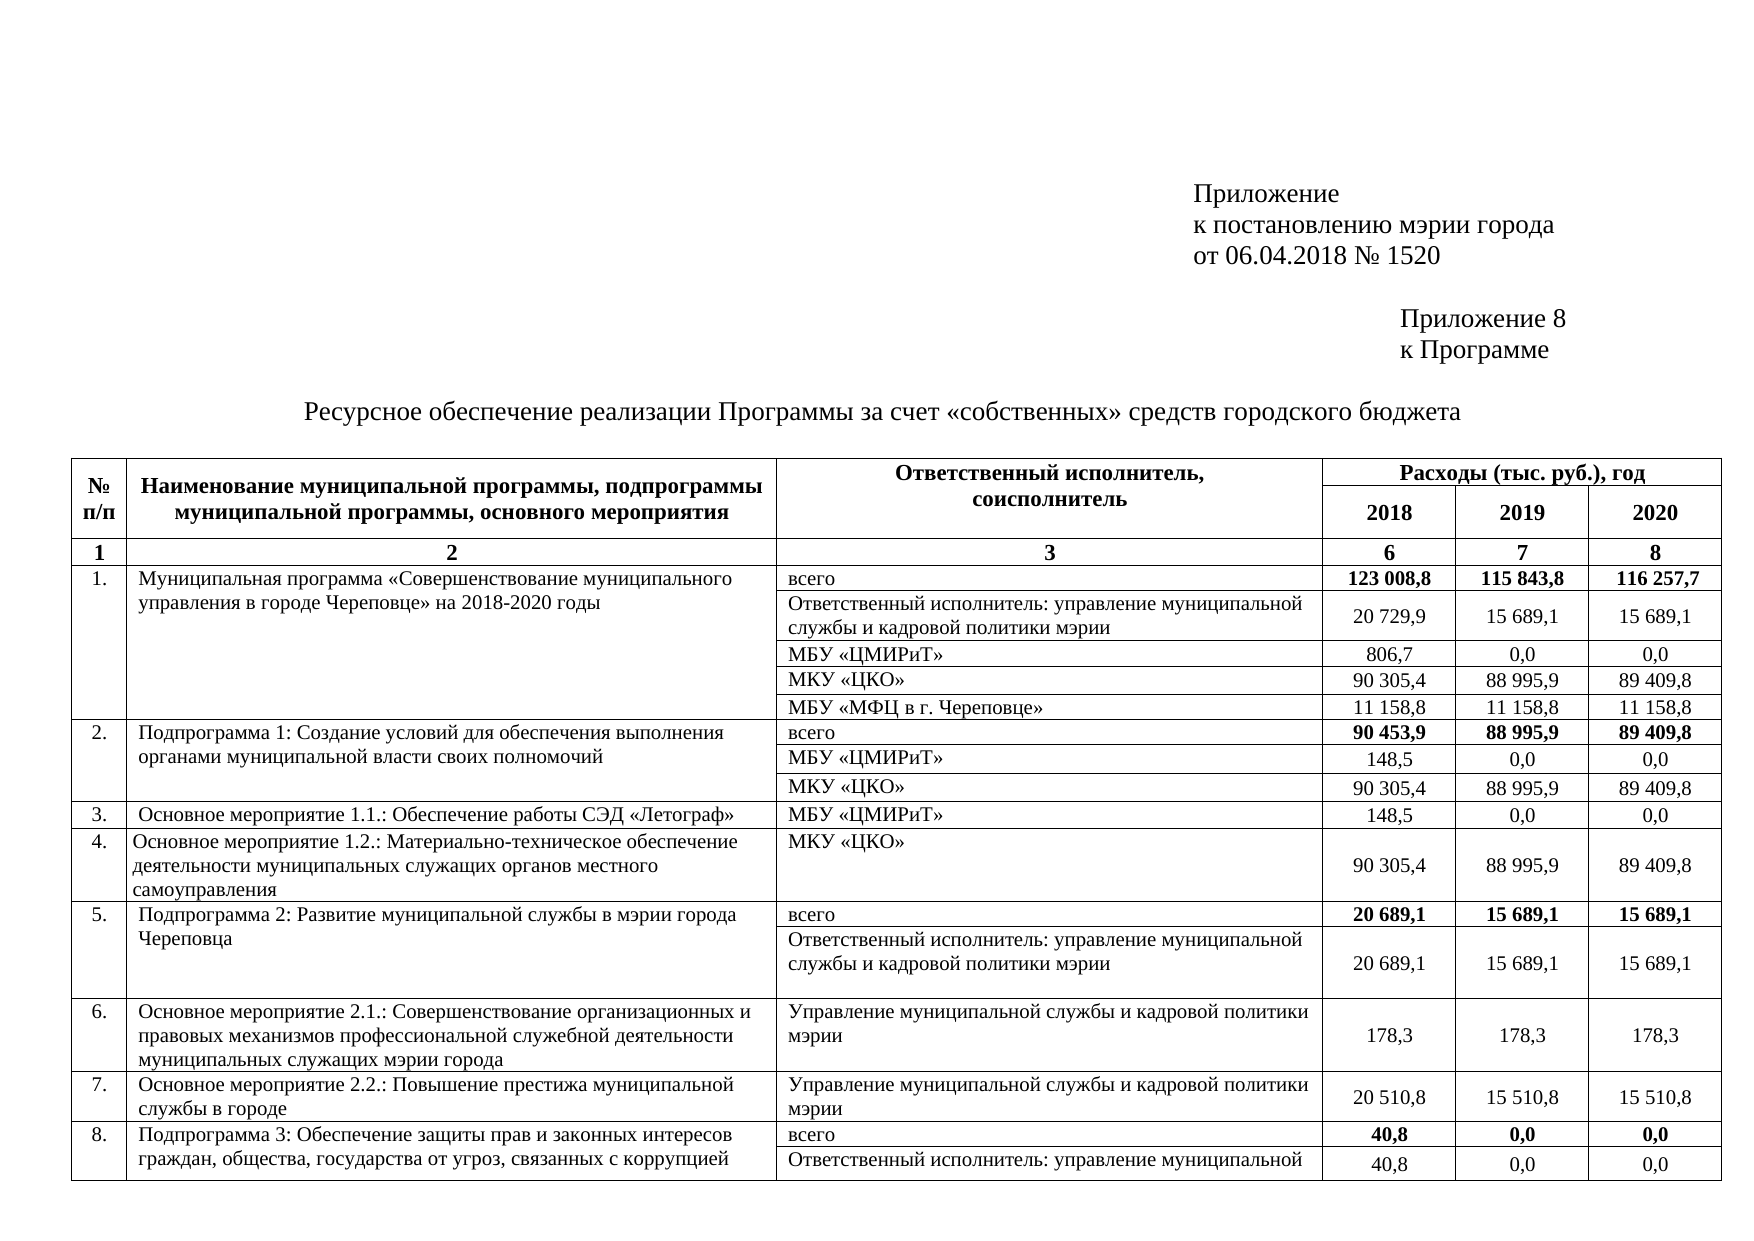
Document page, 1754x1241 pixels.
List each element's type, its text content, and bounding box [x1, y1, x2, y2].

table_cell 20 729,9 [1323, 591, 1455, 640]
table_cell 6. [72, 999, 126, 1071]
table_header Наименование муниципальной программы, подпрограммы муниципальной программы, основного мероприятия [127, 459, 776, 538]
table_cell 90 305,4 [1323, 829, 1455, 901]
table_cell 2018 [1323, 486, 1455, 538]
table_cell 1. [72, 566, 126, 719]
table_cell 20 689,1 [1323, 902, 1455, 926]
table_cell 89 409,8 [1589, 720, 1721, 744]
table_cell 88 995,9 [1456, 667, 1588, 694]
table_cell 11 158,8 [1589, 695, 1721, 719]
table_cell 148,5 [1323, 802, 1455, 828]
table_cell 15 689,1 [1456, 902, 1588, 926]
table_header Ответственный исполнитель, соисполнитель [777, 459, 1322, 538]
text Ресурсное обеспечение реализации Программы за счет «собственных» средств городского бюджета [71, 395, 1695, 426]
table_cell 7. [72, 1072, 126, 1121]
table_cell 15 689,1 [1456, 927, 1588, 998]
table_cell Основное мероприятие 1.1.: Обеспечение работы СЭД «Летограф» [127, 802, 776, 828]
table_header № п/п [72, 459, 126, 538]
table_cell Ответственный исполнитель: управление муниципальной службы и кадровой политики мэрии [777, 927, 1322, 998]
table_cell Управление муниципальной службы и кадровой политики мэрии [777, 1072, 1322, 1121]
text Приложение [71, 177, 1695, 208]
table_cell всего [777, 902, 1322, 926]
table_cell 2. [72, 720, 126, 801]
table_cell 806,7 [1323, 641, 1455, 666]
table_cell 89 409,8 [1589, 774, 1721, 801]
table_cell 0,0 [1456, 641, 1588, 666]
table_cell МКУ «ЦКО» [777, 667, 1322, 694]
table_cell 3 [777, 539, 1322, 565]
table_cell МКУ «ЦКО» [777, 829, 1322, 901]
table_cell 0,0 [1456, 802, 1588, 828]
table_cell 89 409,8 [1589, 667, 1721, 694]
table_cell 88 995,9 [1456, 720, 1588, 744]
table_cell Подпрограмма 1: Создание условий для обеспечения выполнения органами муниципальной власти своих полномочий [127, 720, 776, 801]
table_cell 2020 [1589, 486, 1721, 538]
table_cell 11 158,8 [1456, 695, 1588, 719]
table_cell 90 305,4 [1323, 774, 1455, 801]
table_cell 20 689,1 [1323, 927, 1455, 998]
table_cell 178,3 [1323, 999, 1455, 1071]
table_cell 15 689,1 [1589, 927, 1721, 998]
table_cell 5. [72, 902, 126, 998]
table_cell 178,3 [1456, 999, 1588, 1071]
table_cell 7 [1456, 539, 1588, 565]
table_cell 0,0 [1456, 745, 1588, 773]
table_cell 3. [72, 802, 126, 828]
table_cell 90 305,4 [1323, 667, 1455, 694]
table_cell 88 995,9 [1456, 774, 1588, 801]
table_cell 0,0 [1589, 802, 1721, 828]
table_cell 6 [1323, 539, 1455, 565]
table_header Расходы (тыс. руб.), год [1323, 459, 1721, 485]
table_cell 116 257,7 [1589, 566, 1721, 590]
table_cell 89 409,8 [1589, 829, 1721, 901]
table_cell Основное мероприятие 2.1.: Совершенствование организационных и правовых механизмов профессиональной служебной деятельности муниципальных служащих мэрии города [127, 999, 776, 1071]
text к Программе [71, 333, 1695, 364]
table_cell всего [777, 1122, 1322, 1146]
table_cell 2 [127, 539, 776, 565]
table_cell всего [777, 566, 1322, 590]
text к постановлению мэрии города [71, 208, 1695, 239]
table_cell 123 008,8 [1323, 566, 1455, 590]
table_cell Основное мероприятие 2.2.: Повышение престижа муниципальной службы в городе [127, 1072, 776, 1121]
table_cell 1 [72, 539, 126, 565]
table_cell 40,8 [1323, 1122, 1455, 1146]
table_cell 0,0 [1589, 1122, 1721, 1146]
table_cell Подпрограмма 3: Обеспечение защиты прав и законных интересов граждан, общества, государства от угроз, связанных с коррупцией [127, 1122, 776, 1180]
table_cell Основное мероприятие 1.2.: Материально-техническое обеспечение деятельности муниципальных служащих органов местного самоуправления [127, 829, 776, 901]
table_cell МКУ «ЦКО» [777, 774, 1322, 801]
table_cell 8 [1589, 539, 1721, 565]
table_cell всего [777, 720, 1322, 744]
text Приложение 8 [71, 302, 1695, 333]
table_cell 0,0 [1456, 1147, 1588, 1180]
table_cell 148,5 [1323, 745, 1455, 773]
table_cell 90 453,9 [1323, 720, 1455, 744]
table_cell 2019 [1456, 486, 1588, 538]
table_cell 40,8 [1323, 1147, 1455, 1180]
table_cell Ответственный исполнитель: управление муниципальной службы и кадровой политики мэрии [777, 591, 1322, 640]
table_cell Управление муниципальной службы и кадровой политики мэрии [777, 999, 1322, 1071]
table_cell 15 689,1 [1456, 591, 1588, 640]
table_cell 15 510,8 [1456, 1072, 1588, 1121]
table_cell МБУ «МФЦ в г. Череповце» [777, 695, 1322, 719]
table_cell 15 510,8 [1589, 1072, 1721, 1121]
table_cell Подпрограмма 2: Развитие муниципальной службы в мэрии города Череповца [127, 902, 776, 998]
table_cell 88 995,9 [1456, 829, 1588, 901]
table_cell 178,3 [1589, 999, 1721, 1071]
table_cell 15 689,1 [1589, 902, 1721, 926]
table_cell 115 843,8 [1456, 566, 1588, 590]
table_cell 0,0 [1456, 1122, 1588, 1146]
table_cell 8. [72, 1122, 126, 1180]
table_cell МБУ «ЦМИРиТ» [777, 802, 1322, 828]
table_cell МБУ «ЦМИРиТ» [777, 745, 1322, 773]
table_cell 20 510,8 [1323, 1072, 1455, 1121]
table_cell Муниципальная программа «Совершенствование муниципального управления в городе Череповце» на 2018-2020 годы [127, 566, 776, 719]
text от 06.04.2018 № 1520 [71, 239, 1695, 271]
table_cell 4. [72, 829, 126, 901]
table_cell 0,0 [1589, 641, 1721, 666]
table_cell 0,0 [1589, 1147, 1721, 1180]
table_cell МБУ «ЦМИРиТ» [777, 641, 1322, 666]
table_cell Ответственный исполнитель: управление муниципальной службы и кадровой политики мэрии [777, 1147, 1322, 1180]
table_cell 11 158,8 [1323, 695, 1455, 719]
table_cell 0,0 [1589, 745, 1721, 773]
table_cell 15 689,1 [1589, 591, 1721, 640]
